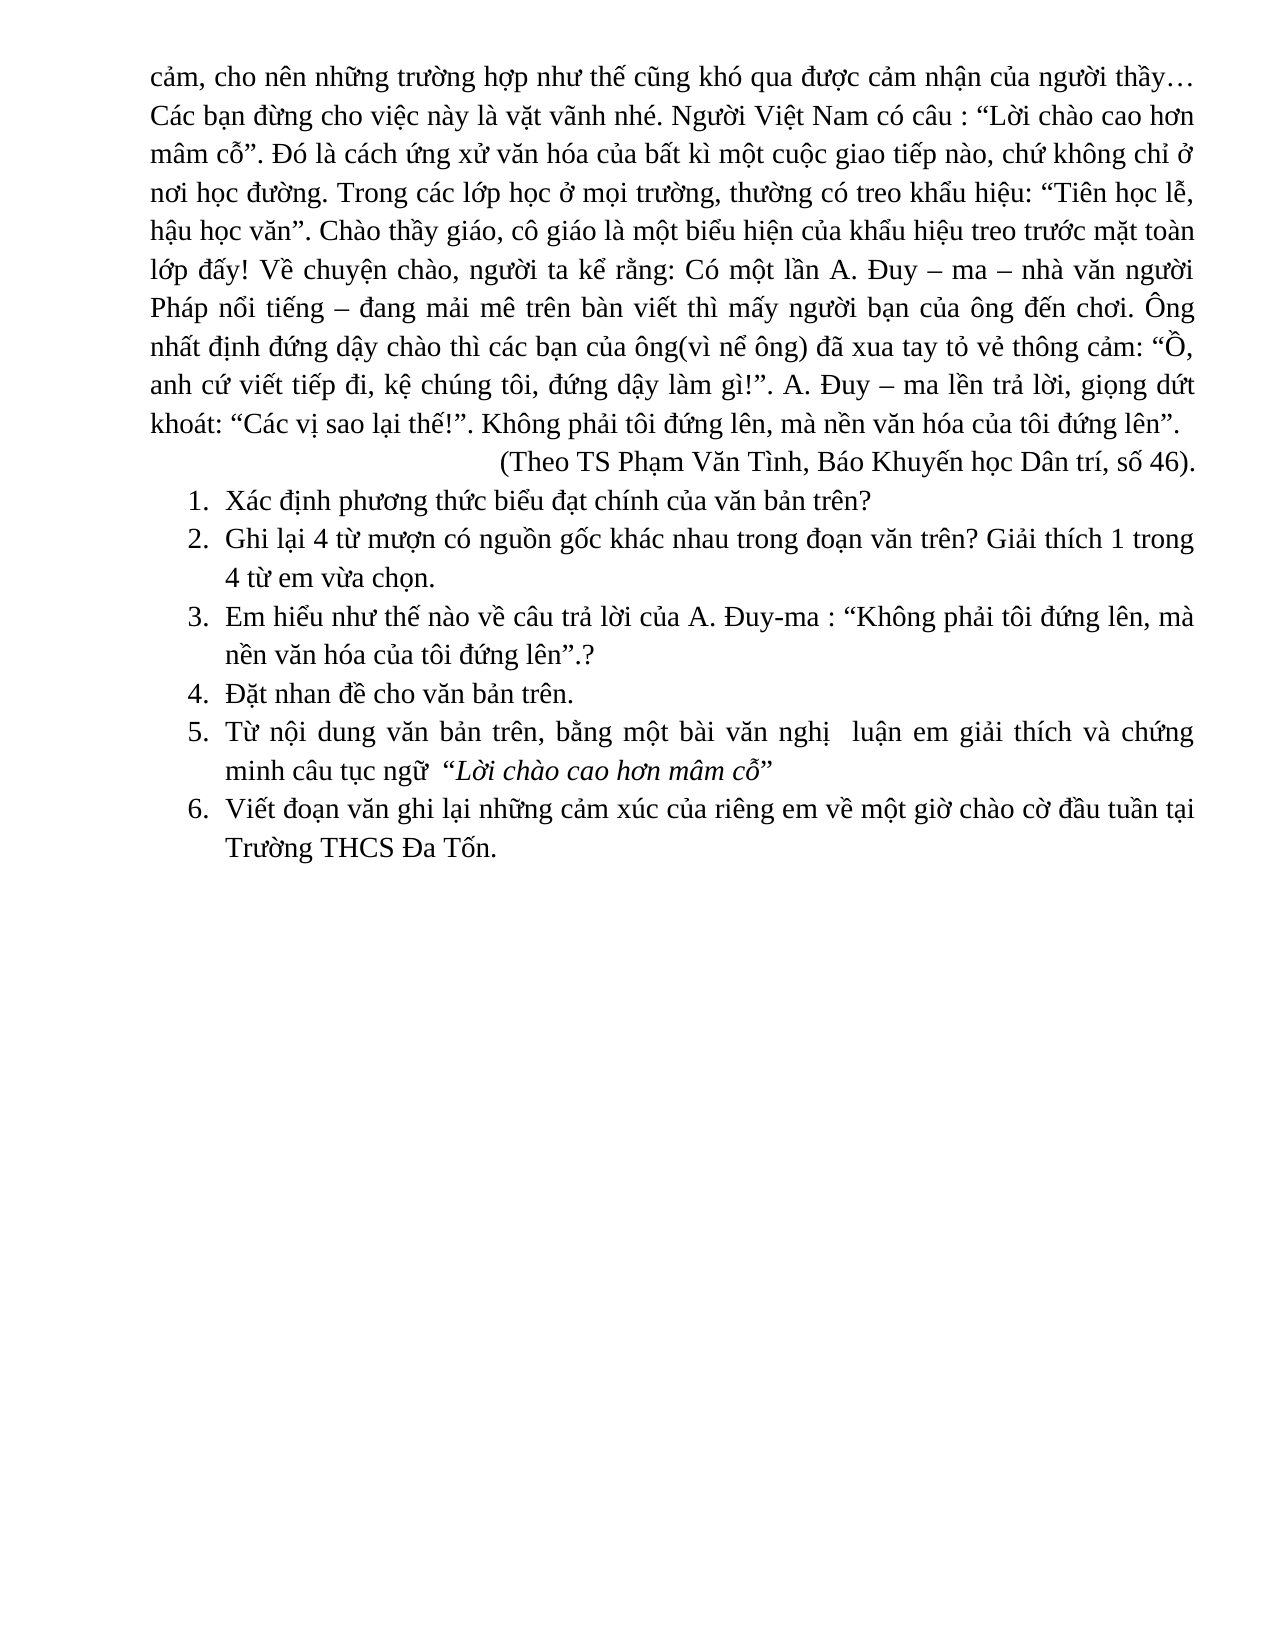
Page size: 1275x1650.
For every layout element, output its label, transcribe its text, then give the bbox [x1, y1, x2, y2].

text (Theo TS Phạm Văn Tình, Báo Khuyến học Dân trí, số 46). [150, 444, 1196, 478]
list Em hiểu như thế nào về câu trả lời của A. Đuy-ma : “Không phải tôi đứng lên, mà nền văn hóa của tôi đứng lên”.? [187, 599, 1196, 671]
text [150, 59, 1196, 439]
list Ghi lại 4 từ mượn có nguồn gốc khác nhau trong đoạn văn trên? Giải thích 1 trong 4 từ em vừa chọn. [187, 522, 1196, 594]
list Viết đoạn văn ghi lại những cảm xúc của riêng em về một giờ chào cờ đầu tuần tại Trường THCS Đa Tốn. [187, 791, 1196, 863]
list Xác định phương thức biểu đạt chính của văn bản trên? [187, 483, 1196, 517]
list Từ nội dung văn bản trên, bằng một bài văn nghị luận em giải thích và chứng minh câu tục ngữ “Lời chào cao hơn mâm cỗ” [187, 714, 1196, 786]
list Đặt nhan đề cho văn bản trên. [187, 676, 1196, 709]
